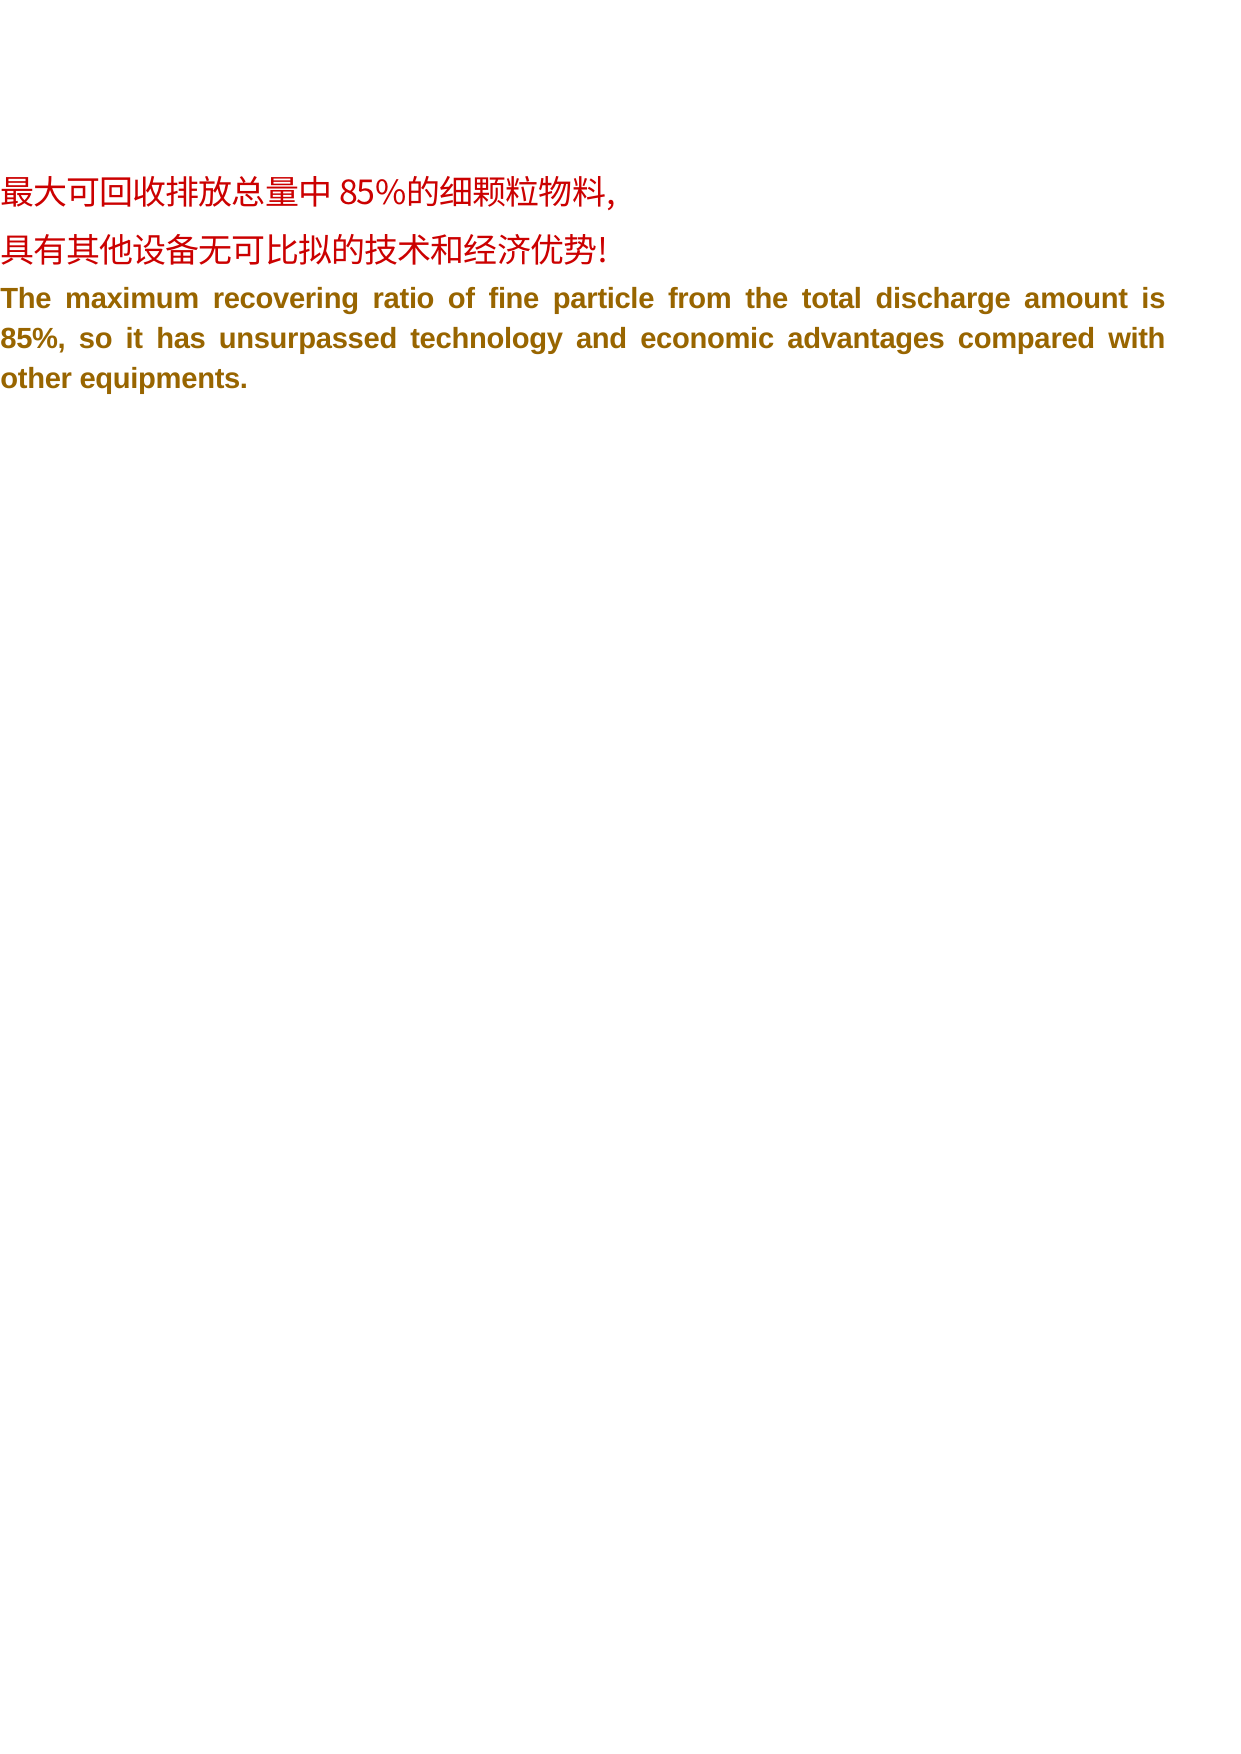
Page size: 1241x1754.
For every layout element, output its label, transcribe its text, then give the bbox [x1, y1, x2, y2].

text The maximum recovering ratio of fine particle from the total discharge amount is 85%, so it has unsurpassed technology and economic advantages compared with other equipments. [0, 281, 1166, 395]
text 最大可回收排放总量中85%的细颗粒物料, [0, 166, 1152, 214]
text 具有其他设备无可比拟的技术和经济优势! [0, 223, 1152, 272]
